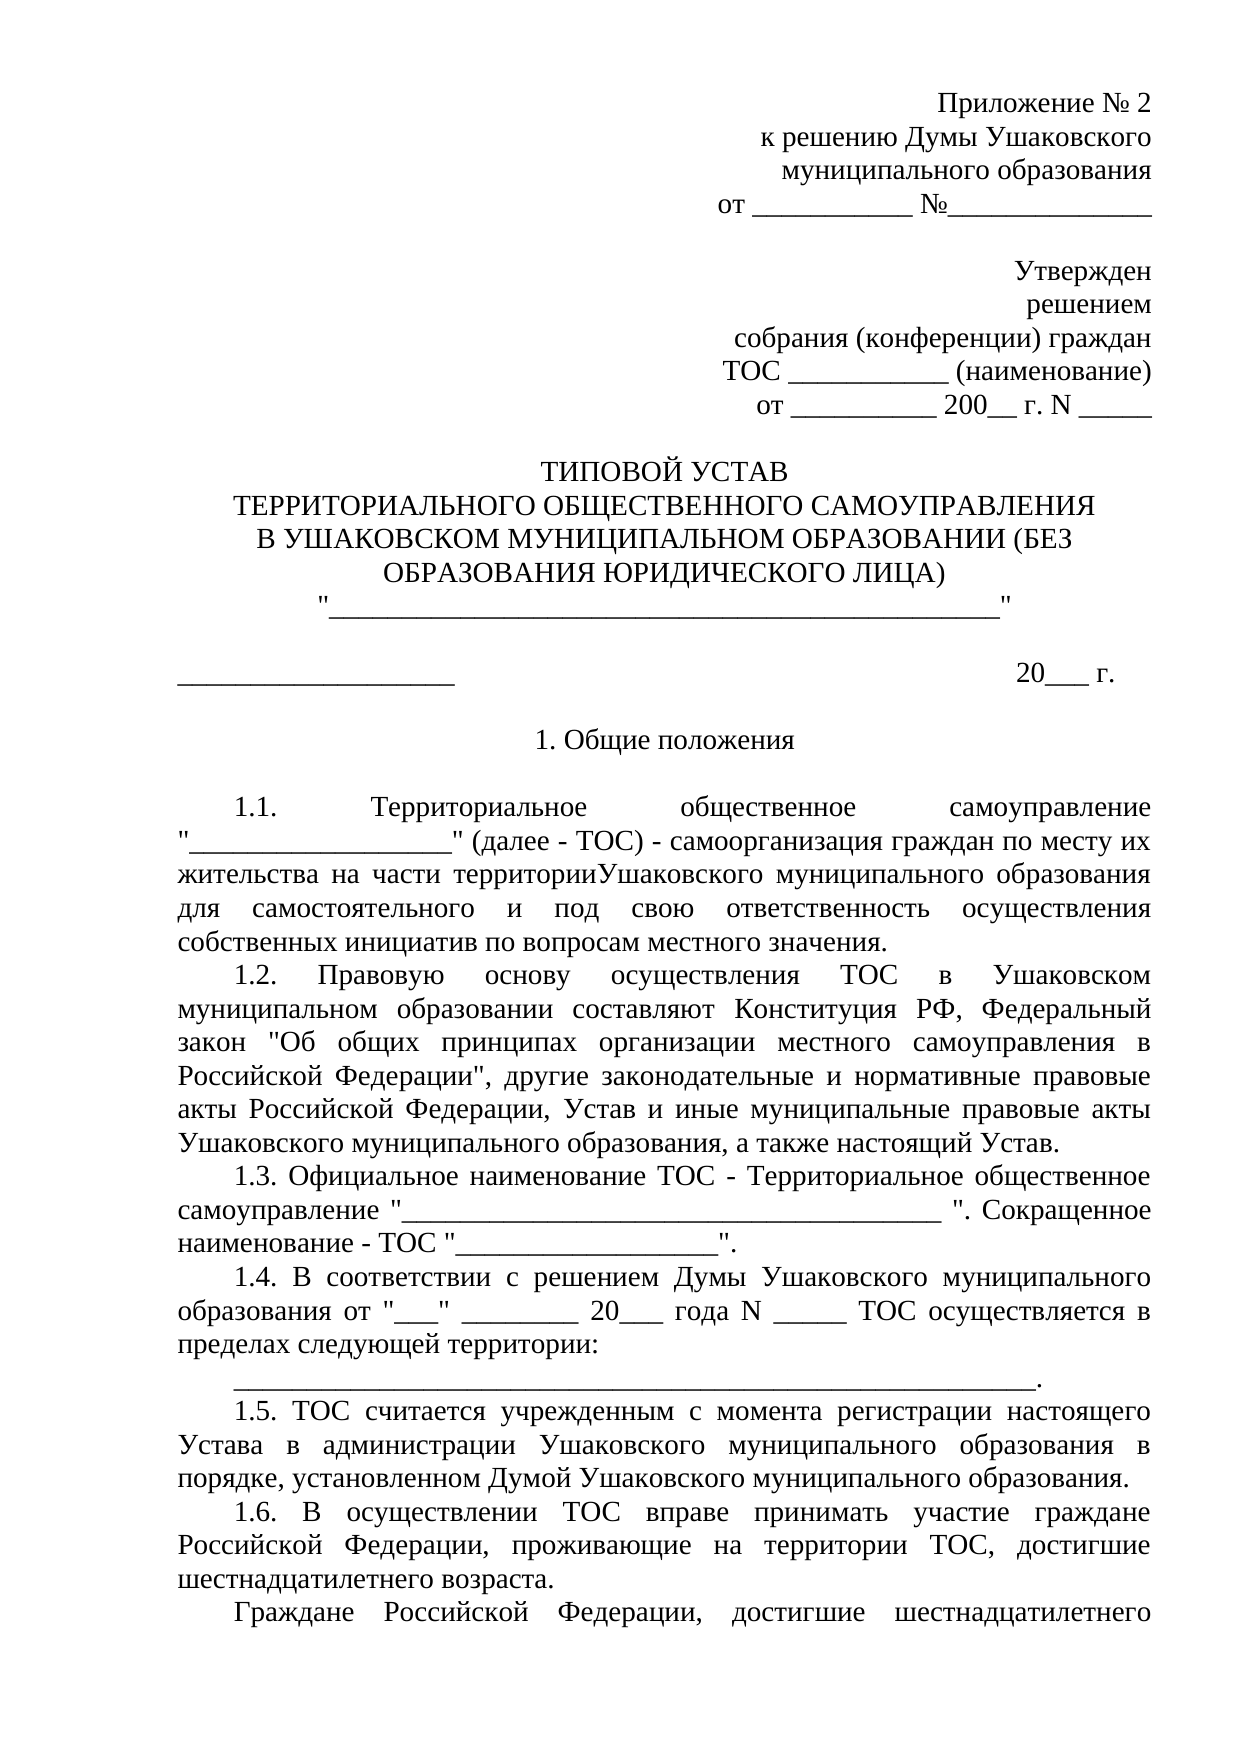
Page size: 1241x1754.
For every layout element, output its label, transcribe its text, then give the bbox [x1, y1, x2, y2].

text 1.3. Официальное наименование ТОС - Территориальное общественное самоуправление "_____________________________________ ". Сокращенное наименование - ТОС "__________________". [177, 1158, 1152, 1259]
text "______________________________________________" [177, 588, 1152, 622]
text собрания (конференции) граждан [177, 320, 1152, 353]
text от ___________ №______________ [177, 186, 1152, 219]
text Утвержден [177, 253, 1152, 286]
text ТОС ___________ (наименование) [177, 353, 1152, 387]
text Приложение № 2 [177, 85, 1152, 119]
text 1.4. В соответствии с решением Думы Ушаковского муниципального образования от "___" ________ 20___ года N _____ ТОС осуществляется в пределах следующей территории: [177, 1259, 1152, 1360]
text 1.5. ТОС считается учрежденным с момента регистрации настоящего Устава в администрации Ушаковского муниципального образования в порядке, установленном Думой Ушаковского муниципального образования. [177, 1393, 1152, 1494]
text от __________ 200__ г. N _____ [177, 387, 1152, 421]
text ТЕРРИТОРИАЛЬНОГО ОБЩЕСТВЕННОГО САМОУПРАВЛЕНИЯ [177, 488, 1152, 521]
text В УШАКОВСКОМ МУНИЦИПАЛЬНОМ ОБРАЗОВАНИИ (БЕЗ ОБРАЗОВАНИЯ ЮРИДИЧЕСКОГО ЛИЦА) [177, 521, 1152, 588]
text 1. Общие положения [177, 722, 1152, 756]
text _______________________________________________________. [177, 1360, 1152, 1393]
text 1.1. Территориальное общественное самоуправление "__________________" (далее - ТОС) - самоорганизация граждан по месту их жительства на части территорииУшаковского муниципального образования для самостоятельного и под свою ответственность осуществления собственных инициатив по вопросам местного значения. [177, 789, 1152, 957]
text 1.6. В осуществлении ТОС вправе принимать участие граждане Российской Федерации, проживающие на территории ТОС, достигшие шестнадцатилетнего возраста. [177, 1494, 1152, 1594]
text к решению Думы Ушаковского [177, 119, 1152, 152]
text ___________________ 20___ г. [177, 655, 1152, 689]
text ТИПОВОЙ УСТАВ [177, 454, 1152, 488]
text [177, 1594, 1152, 1628]
text 1.2. Правовую основу осуществления ТОС в Ушаковском муниципальном образовании составляют Конституция РФ, Федеральный закон "Об общих принципах организации местного самоуправления в Российской Федерации", другие законодательные и нормативные правовые акты Российской Федерации, Устав и иные муниципальные правовые акты Ушаковского муниципального образования, а также настоящий Устав. [177, 957, 1152, 1158]
text решением [177, 286, 1152, 320]
text муниципального образования [177, 152, 1152, 186]
